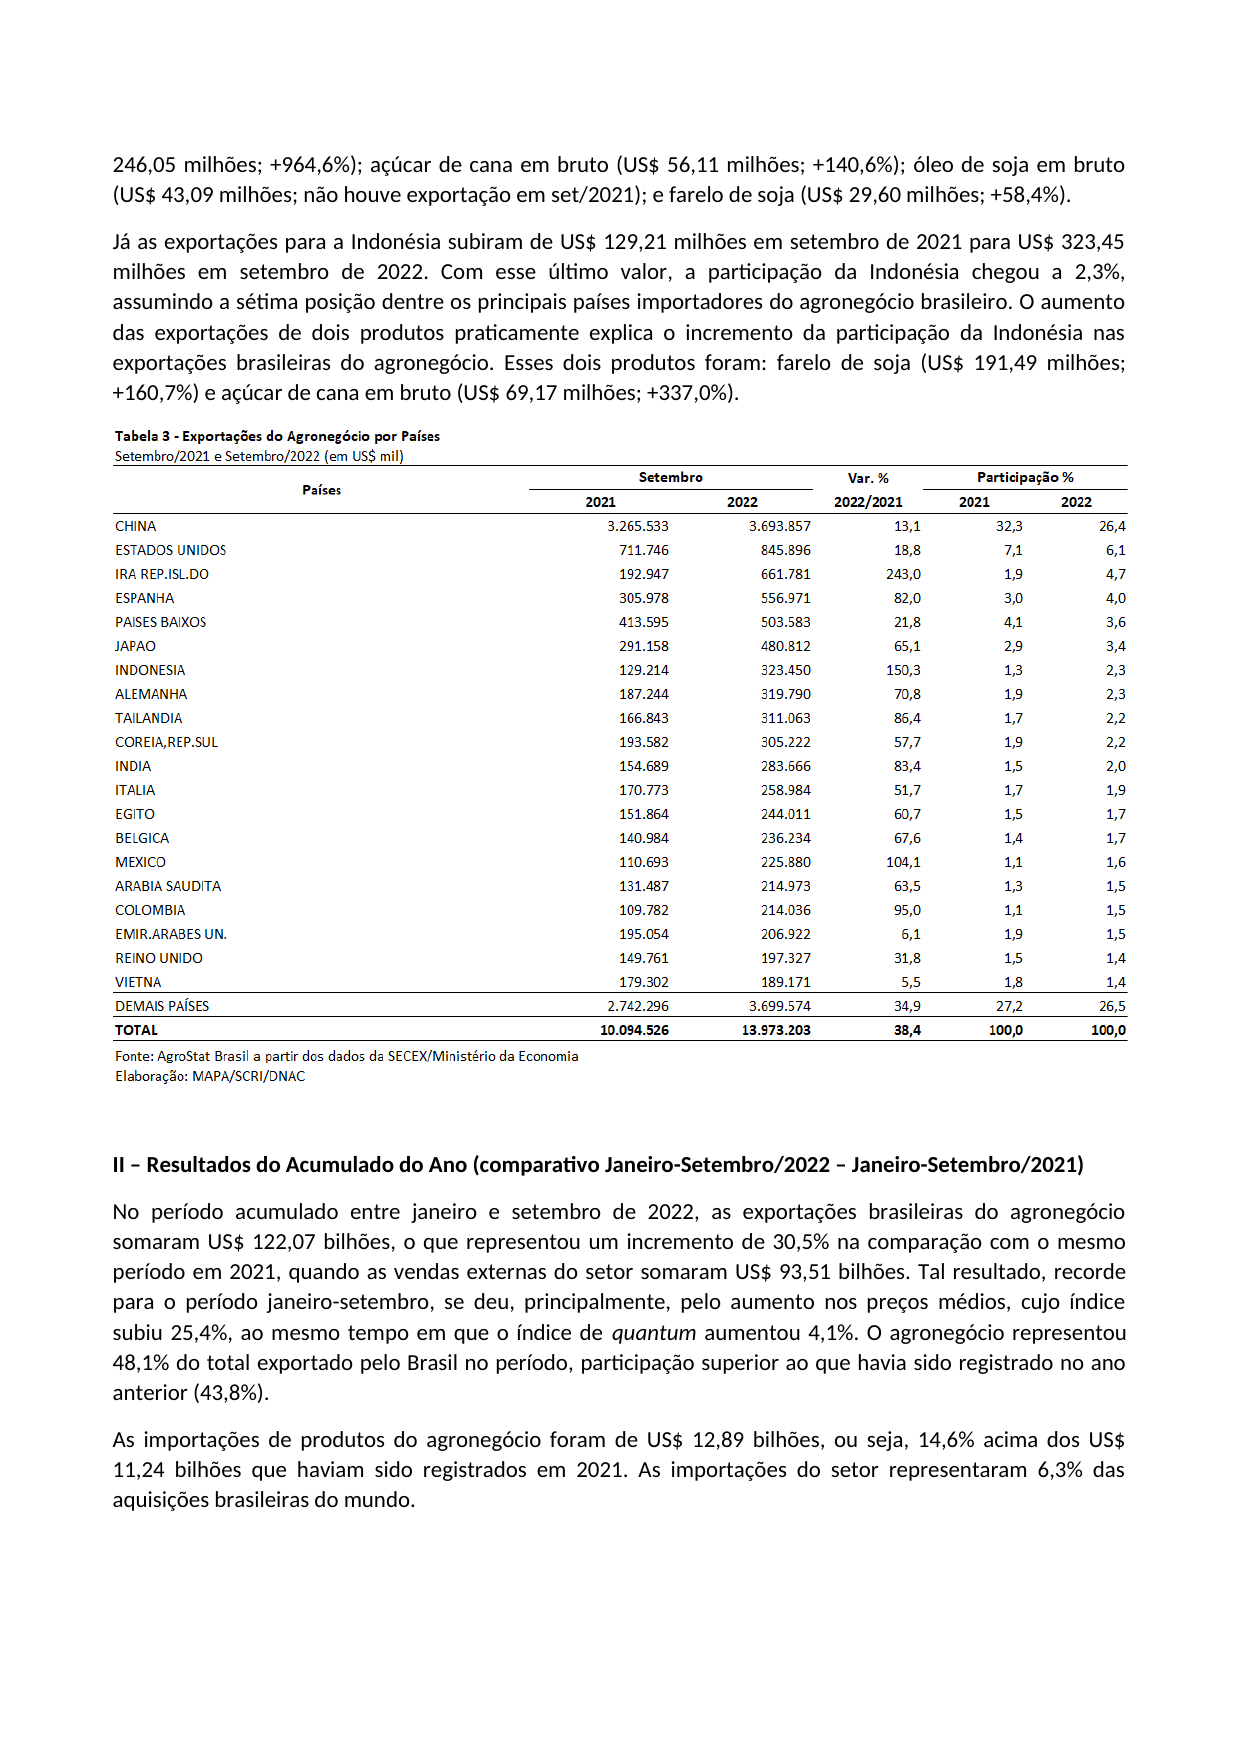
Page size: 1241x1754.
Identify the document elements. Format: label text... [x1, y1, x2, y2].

picture [112, 425, 1128, 1085]
text Já as exportações para a Indonésia subiram de US$ 129,21 milhões em setembro de 2021 para US$ 323,45 milhões em setembro de 2022. Com esse último valor, a participação da Indonésia chegou a 2,3%, assumindo a sétima posição dentre os principais países importadores do agronegócio brasileiro. O aumento das exportações de dois produtos praticamente explica o incremento da participação da Indonésia nas exportações brasileiras do agronegócio. Esses dois produtos foram: farelo de soja (US$ 191,49 milhões; +160,7%) e açúcar de cana em bruto (US$ 69,17 milhões; +337,0%). [112, 227, 1128, 406]
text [112, 150, 1128, 208]
text As importações de produtos do agronegócio foram de US$ 12,89 bilhões, ou seja, 14,6% acima dos US$ 11,24 bilhões que haviam sido registrados em 2021. As importações do setor representaram 6,3% das aquisições brasileiras do mundo. [112, 1425, 1128, 1513]
text No período acumulado entre janeiro e setembro de 2022, as exportações brasileiras do agronegócio somaram US$ 122,07 bilhões, o que representou um incremento de 30,5% na comparação com o mesmo período em 2021, quando as vendas externas do setor somaram US$ 93,51 bilhões. Tal resultado, recorde para o período janeiro-setembro, se deu, principalmente, pelo aumento nos preços médios, cujo índice subiu 25,4%, ao mesmo tempo em que o índice de quantum aumentou 4,1%. O agronegócio representou 48,1% do total exportado pelo Brasil no período, participação superior ao que havia sido registrado no ano anterior (43,8%). [112, 1197, 1128, 1406]
text II – Resultados do Acumulado do Ano (comparativo Janeiro-Setembro/2022 – Janeiro-Setembro/2021) [112, 1150, 1128, 1178]
